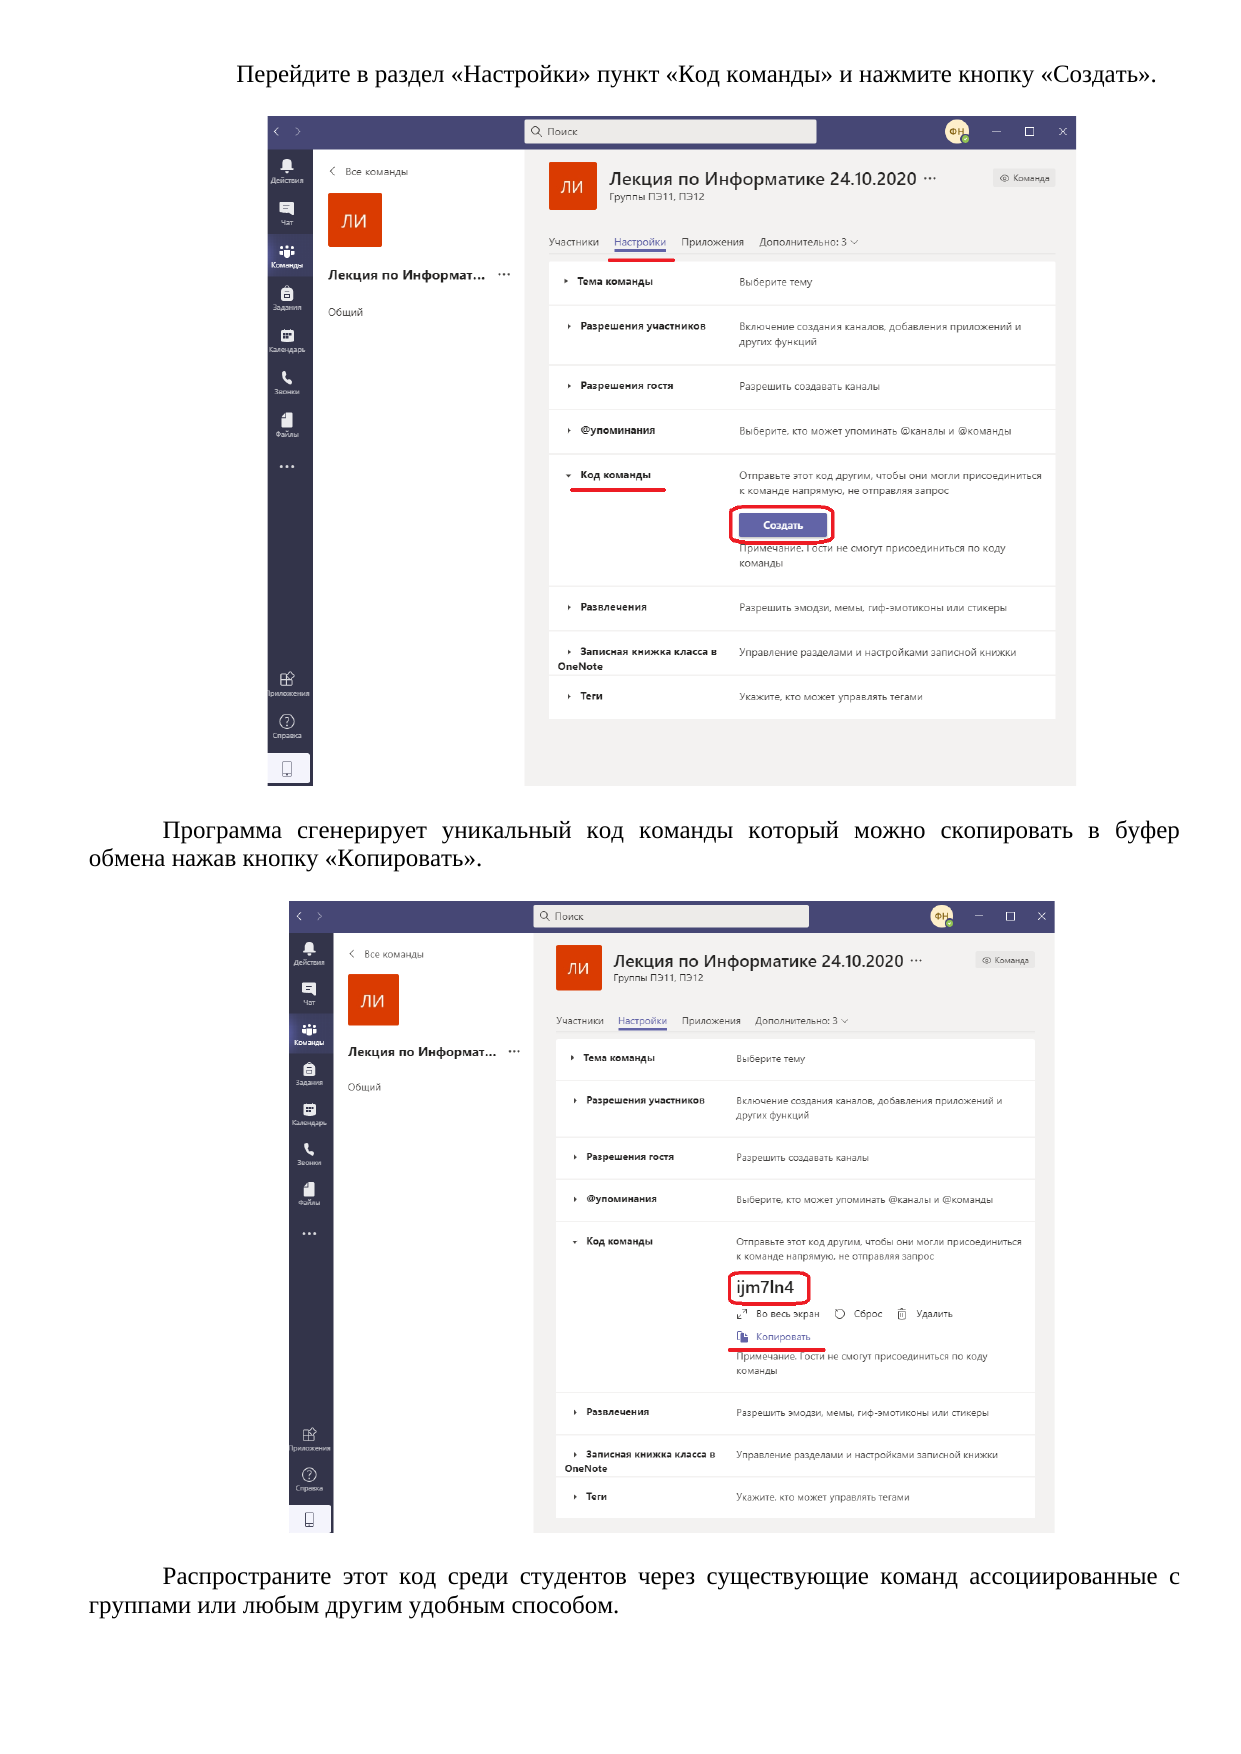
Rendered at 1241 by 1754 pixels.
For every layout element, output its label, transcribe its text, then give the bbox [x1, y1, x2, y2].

text Программа сгенерирует уникальный код команды который можно скопировать в буфер обмена нажав кнопку «Копировать». [89, 815, 1181, 872]
text Распространите этот код среди студентов через существующие команд ассоциированные с группами или любым другим удобным способом. [89, 1561, 1181, 1619]
text Перейдите в раздел «Настройки» пункт «Код команды» и нажмите кнопку «Создать». [162, 59, 1181, 88]
picture [267, 116, 1077, 786]
picture [289, 901, 1055, 1533]
